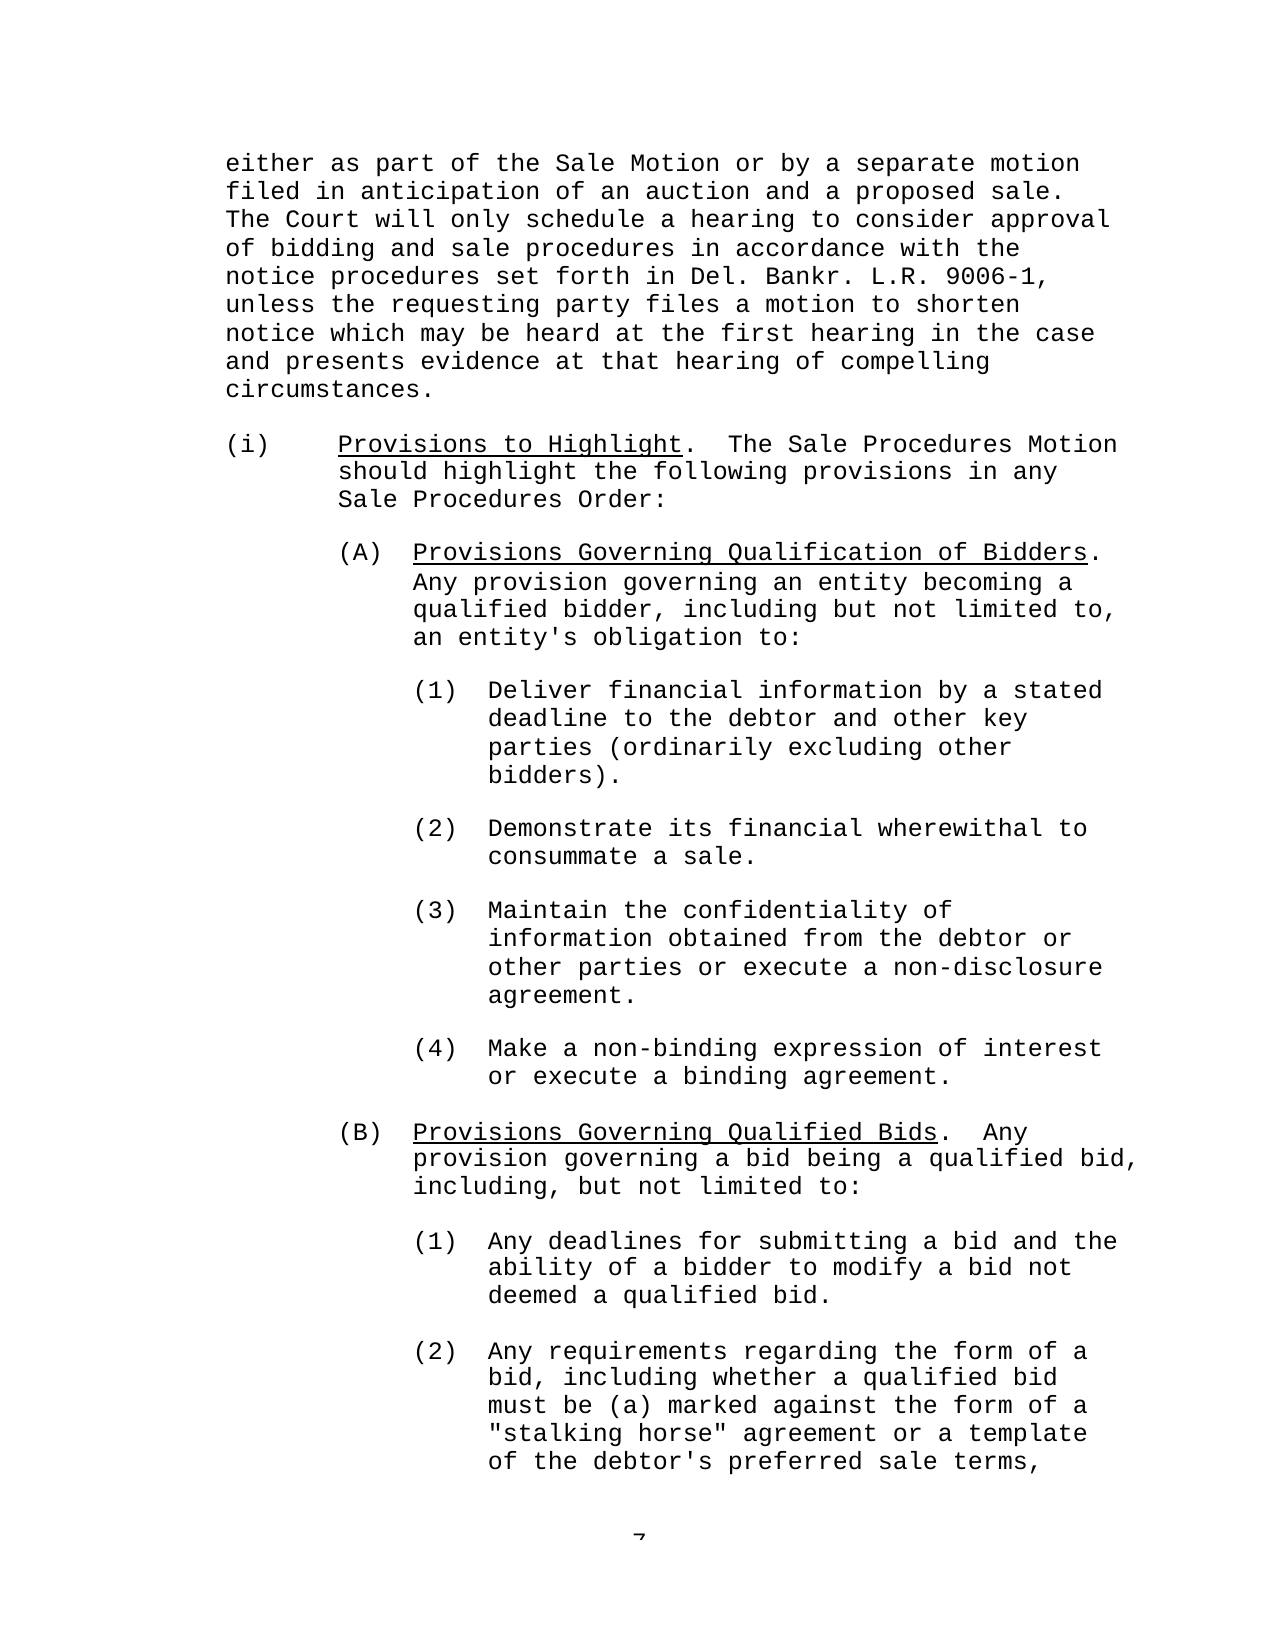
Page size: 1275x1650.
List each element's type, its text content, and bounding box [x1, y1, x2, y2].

list Demonstrate its financial wherewithal to consummate a sale. [413, 814, 1088, 870]
list Any requirements regarding the form of a bid, including whether a qualified bid must be (a) marked against the form of a "stalking horse" agreement or a template of the debtor's preferred sale terms, [413, 1337, 1088, 1477]
text qualified bidder, including but not limited to, an entity's obligation to: [413, 596, 1118, 653]
list Provisions Governing Qualified Bids. Any provision governing a bid being a qualified bid, including, but not limited to: [338, 1118, 1140, 1202]
list Maintain the confidentiality of information obtained from the debtor or other parties or execute a non-disclosure agreement. [413, 897, 1103, 1011]
list Provisions to Highlight. The Sale Procedures Motion should highlight the following provisions in any Sale Procedures Order: [225, 430, 1118, 515]
text Any provision governing an entity becoming a [413, 568, 1152, 596]
list Any deadlines for submitting a bid and the ability of a bidder to modify a bid not deemed a qualified bid. [413, 1227, 1118, 1311]
list Provisions Governing Qualification of Bidders. [338, 540, 1152, 568]
list Make a non-binding expression of interest or execute a binding agreement. [413, 1034, 1103, 1090]
list Deliver financial information by a stated deadline to the debtor and other key parties (ordinarily excluding other bidders). [413, 677, 1103, 791]
text either as part of the Sale Motion or by a separate motion filed in anticipation of an auction and a proposed sale. The Court will only schedule a hearing to consider approval of bidding and sale procedures in accordance with the notice procedures set forth in Del. Bankr. L.R. 9006-1, unless the requesting party files a motion to shorten notice which may be heard at the first hearing in the case and presents evidence at that hearing of compelling circumstances. [225, 150, 1110, 405]
